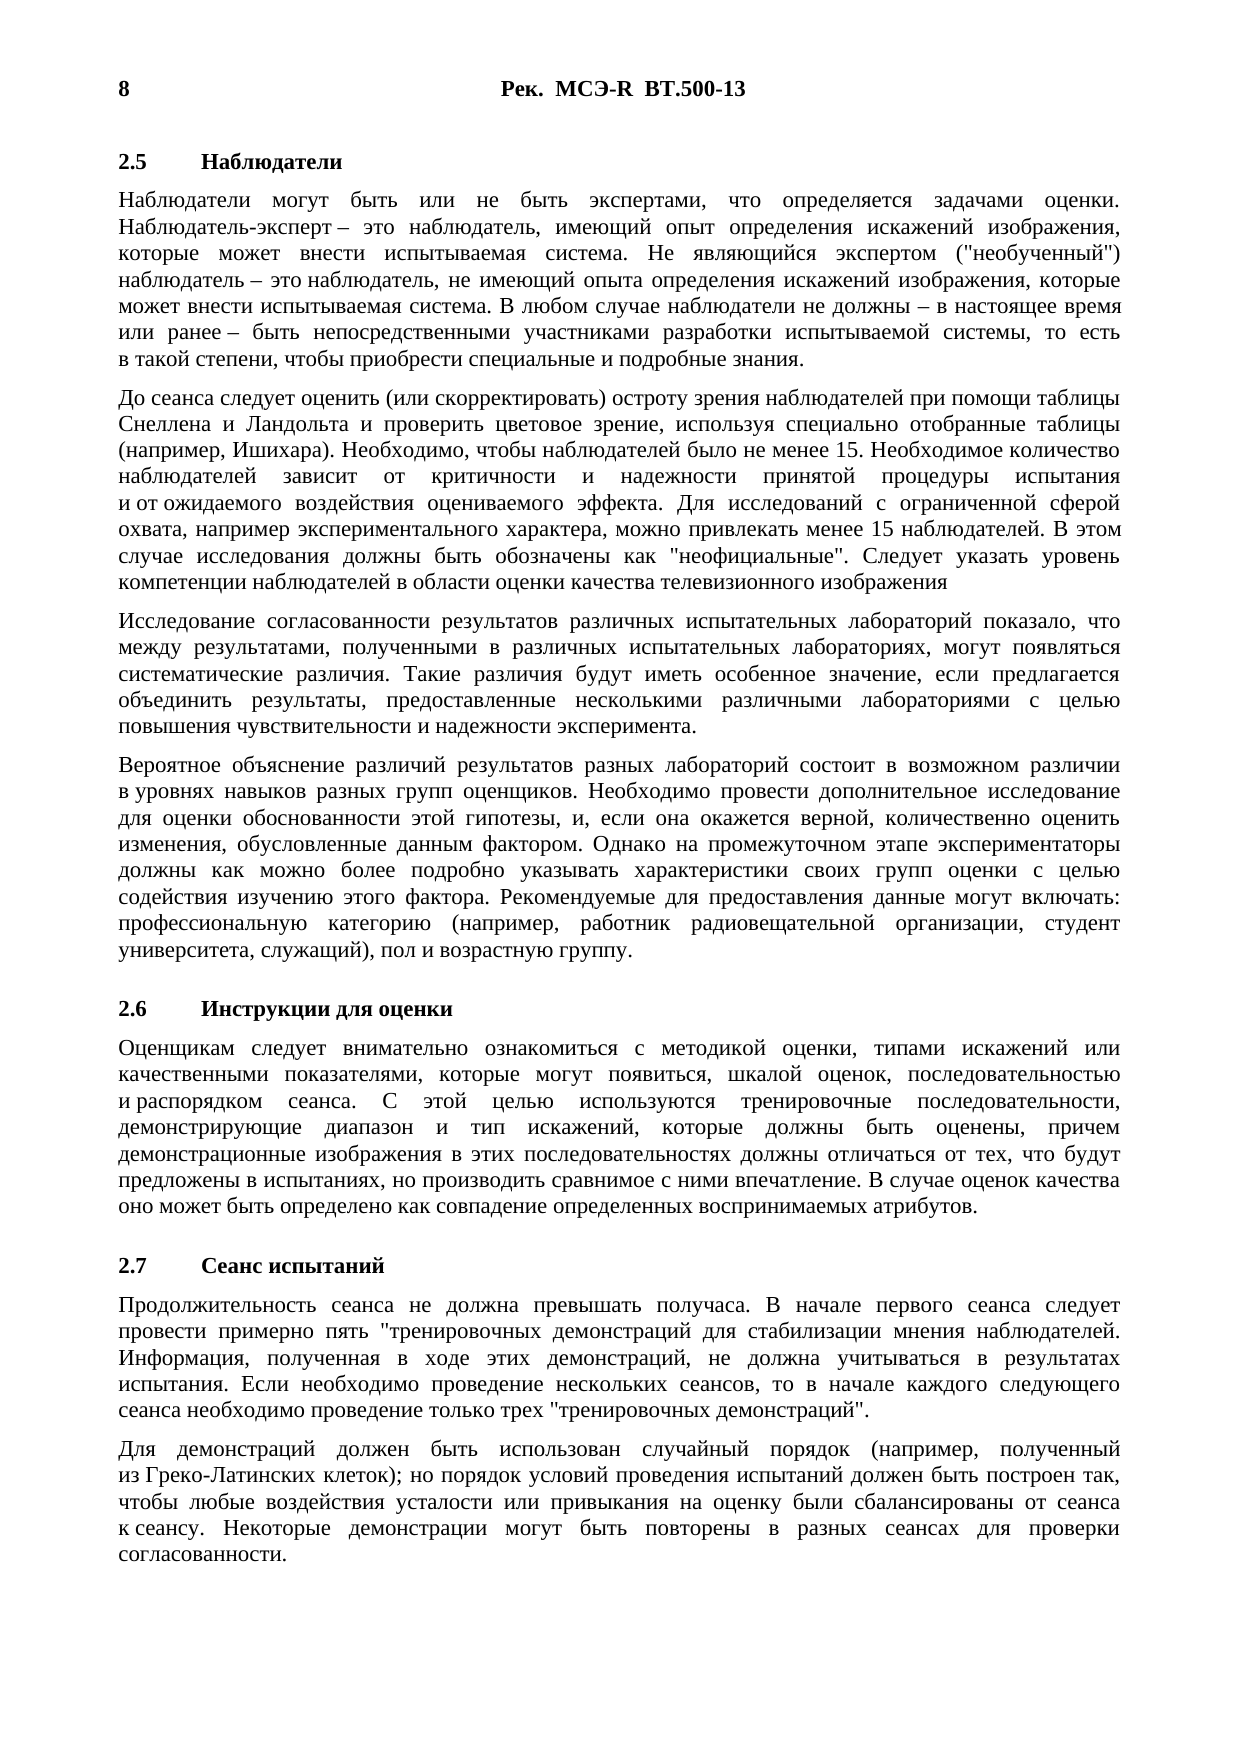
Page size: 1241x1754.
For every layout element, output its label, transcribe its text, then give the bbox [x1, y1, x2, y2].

text Исследование согласованности результатов различных испытательных лабораторий показало, что между результатами, полученными в различных испытательных лабораториях, могут появляться систематические различия. Такие различия будут иметь особенное значение, если предлагается объединить результаты, предоставленные несколькими различными лабораториями с целью повышения чувствительности и надежности эксперимента. [118, 607, 1122, 739]
text Для демонстраций должен быть использован случайный порядок (например, полученный из Греко-Латинских клеток); но порядок условий проведения испытаний должен быть построен так, чтобы любые воздействия усталости или привыкания на оценку были сбалансированы от сеанса к сеансу. Некоторые демонстрации могут быть повторены в разных сеансах для проверки согласованности. [118, 1435, 1122, 1567]
text До сеанса следует оценить (или скорректировать) остроту зрения наблюдателей при помощи таблицы Снеллена и Ландольта и проверить цветовое зрение, используя специально отобранные таблицы (например, Ишихара). Необходимо, чтобы наблюдателей было не менее 15. Необходимое количество наблюдателей зависит от критичности и надежности принятой процедуры испытания и от ожидаемого воздействия оцениваемого эффекта. Для исследований с ограниченной сферой охвата, например экспериментального характера, можно привлекать менее 15 наблюдателей. В этом случае исследования должны быть обозначены как "неофициальные". Следует указать уровень компетенции наблюдателей в области оценки качества телевизионного изображения [118, 383, 1122, 594]
text Оценщикам следует внимательно ознакомиться с методикой оценки, типами искажений или качественными показателями, которые могут появиться, шкалой оценок, последовательностью и распорядком сеанса. С этой целью используются тренировочные последовательности, демонстрирующие диапазон и тип искажений, которые должны быть оценены, причем демонстрационные изображения в этих последовательностях должны отличаться от тех, что будут предложены в испытаниях, но производить сравнимое с ними впечатление. В случае оценок качества оно может быть определено как совпадение определенных воспринимаемых атрибутов. [118, 1034, 1122, 1219]
text Вероятное объяснение различий результатов разных лабораторий состоит в возможном различии в уровнях навыков разных групп оценщиков. Необходимо провести дополнительное исследование для оценки обоснованности этой гипотезы, и, если она окажется верной, количественно оценить изменения, обусловленные данным фактором. Однако на промежуточном этапе экспериментаторы должны как можно более подробно указывать характеристики своих групп оценки с целью содействия изучению этого фактора. Рекомендуемые для предоставления данные могут включать: профессиональную категорию (например, работник радиовещательной организации, студент университета, служащий), пол и возрастную группу. [118, 751, 1122, 962]
subtitle 2.6 Инструкции для оценки [118, 995, 1122, 1022]
subtitle 2.7 Сеанс испытаний [118, 1252, 1122, 1278]
subtitle 2.5 Наблюдатели [118, 148, 1122, 174]
text Продолжительность сеанса не должна превышать получаса. В начале первого сеанса следует провести примерно пять "тренировочных демонстраций для стабилизации мнения наблюдателей. Информация, полученная в ходе этих демонстраций, не должна учитываться в результатах испытания. Если необходимо проведение нескольких сеансов, то в начале каждого следующего сеанса необходимо проведение только трех "тренировочных демонстраций". [118, 1291, 1122, 1423]
text Наблюдатели могут быть или не быть экспертами, что определяется задачами оценки. Наблюдатель-эксперт – это наблюдатель, имеющий опыт определения искажений изображения, которые может внести испытываемая система. Не являющийся экспертом ("необученный") наблюдатель – это наблюдатель, не имеющий опыта определения искажений изображения, которые может внести испытываемая система. В любом случае наблюдатели не должны – в настоящее время или ранее – быть непосредственными участниками разработки испытываемой системы, то есть в такой степени, чтобы приобрести специальные и подробные знания. [118, 187, 1122, 371]
